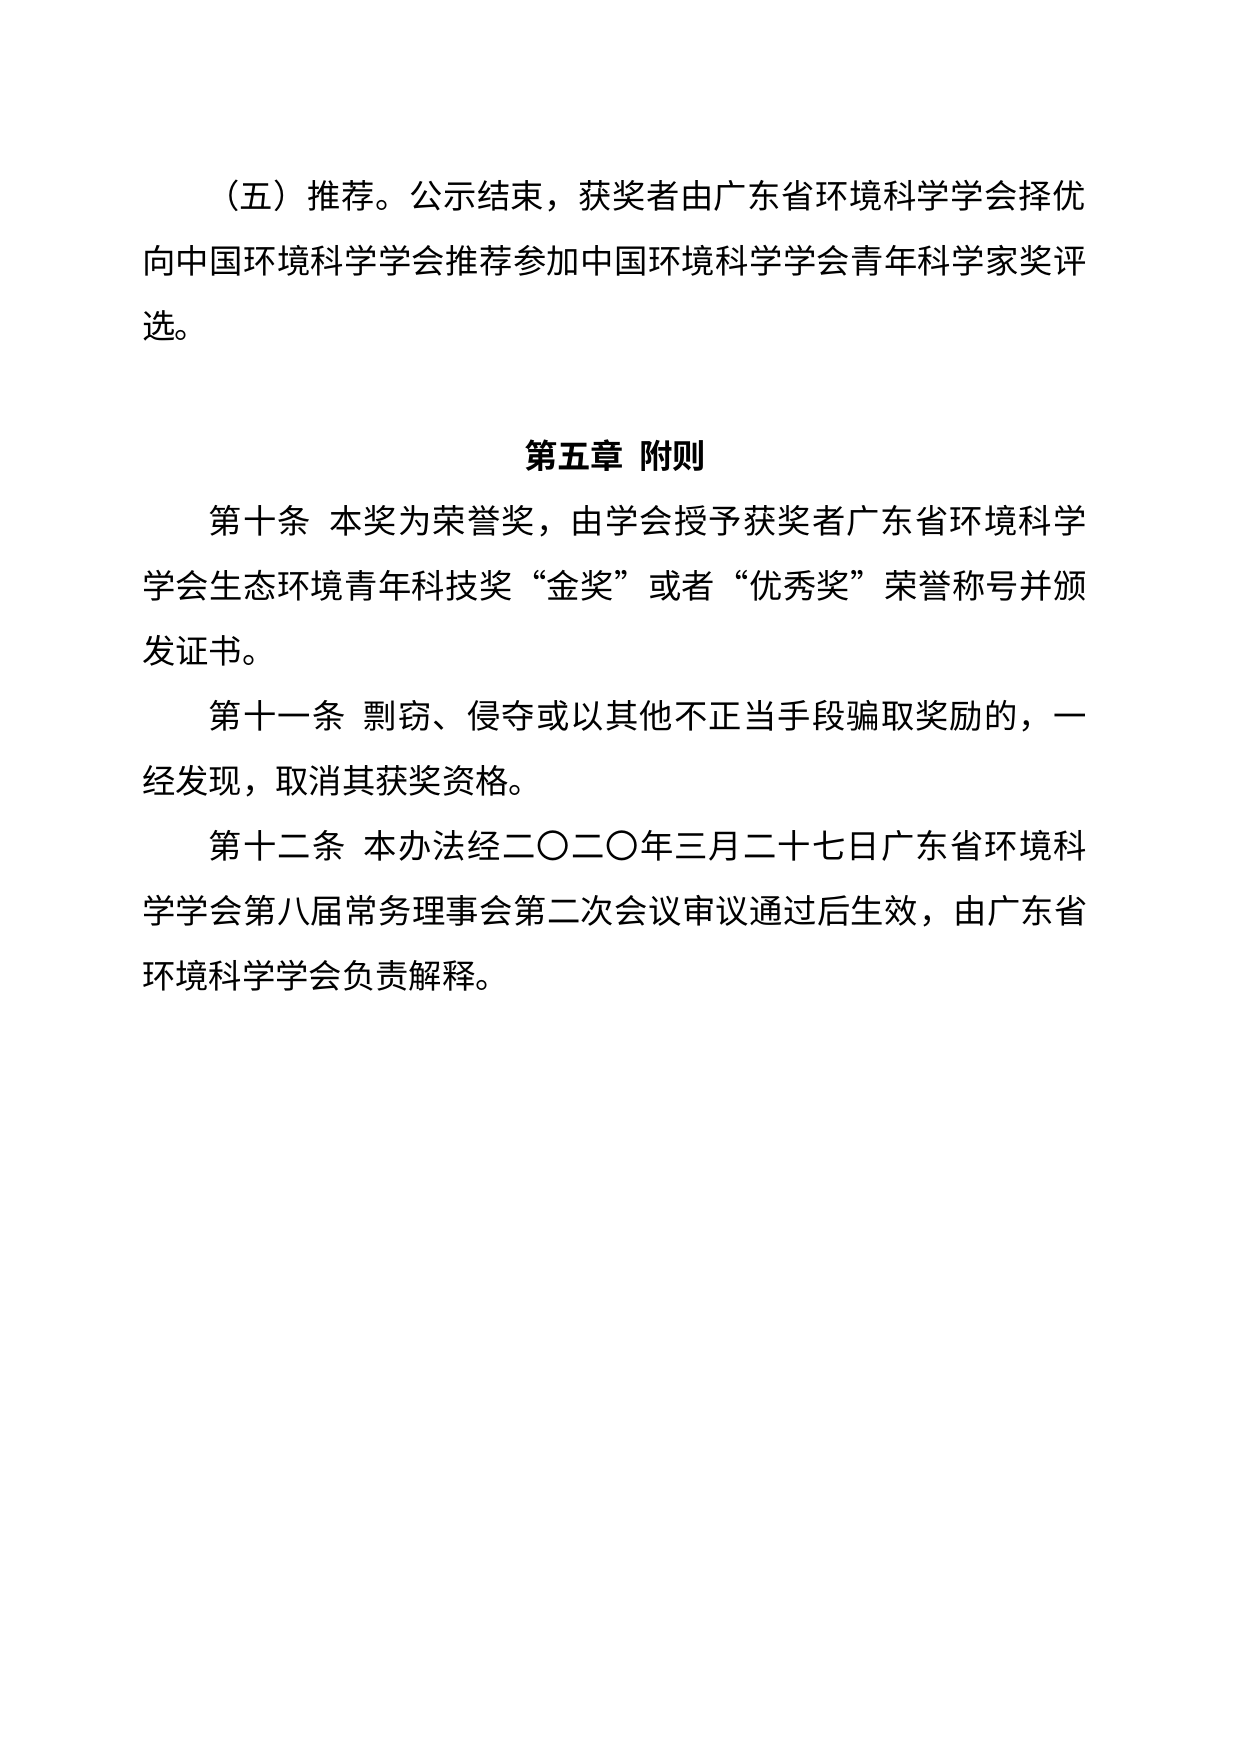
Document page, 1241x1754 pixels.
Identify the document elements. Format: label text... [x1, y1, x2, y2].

text 第十二条 本办法经二〇二〇年三月二十七日广东省环境科学学会第八届常务理事会第二次会议审议通过后生效，由广东省环境科学学会负责解释。 [142, 812, 1088, 1007]
text 第十条 本奖为荣誉奖，由学会授予获奖者广东省环境科学学会生态环境青年科技奖“金奖”或者“优秀奖”荣誉称号并颁发证书。 [142, 487, 1088, 682]
text （五）推荐。公示结束，获奖者由广东省环境科学学会择优向中国环境科学学会推荐参加中国环境科学学会青年科学家奖评选。 [142, 162, 1088, 357]
text 第五章 附则 [142, 422, 1088, 487]
text 第十一条 剽窃、侵夺或以其他不正当手段骗取奖励的，一经发现，取消其获奖资格。 [142, 682, 1088, 812]
